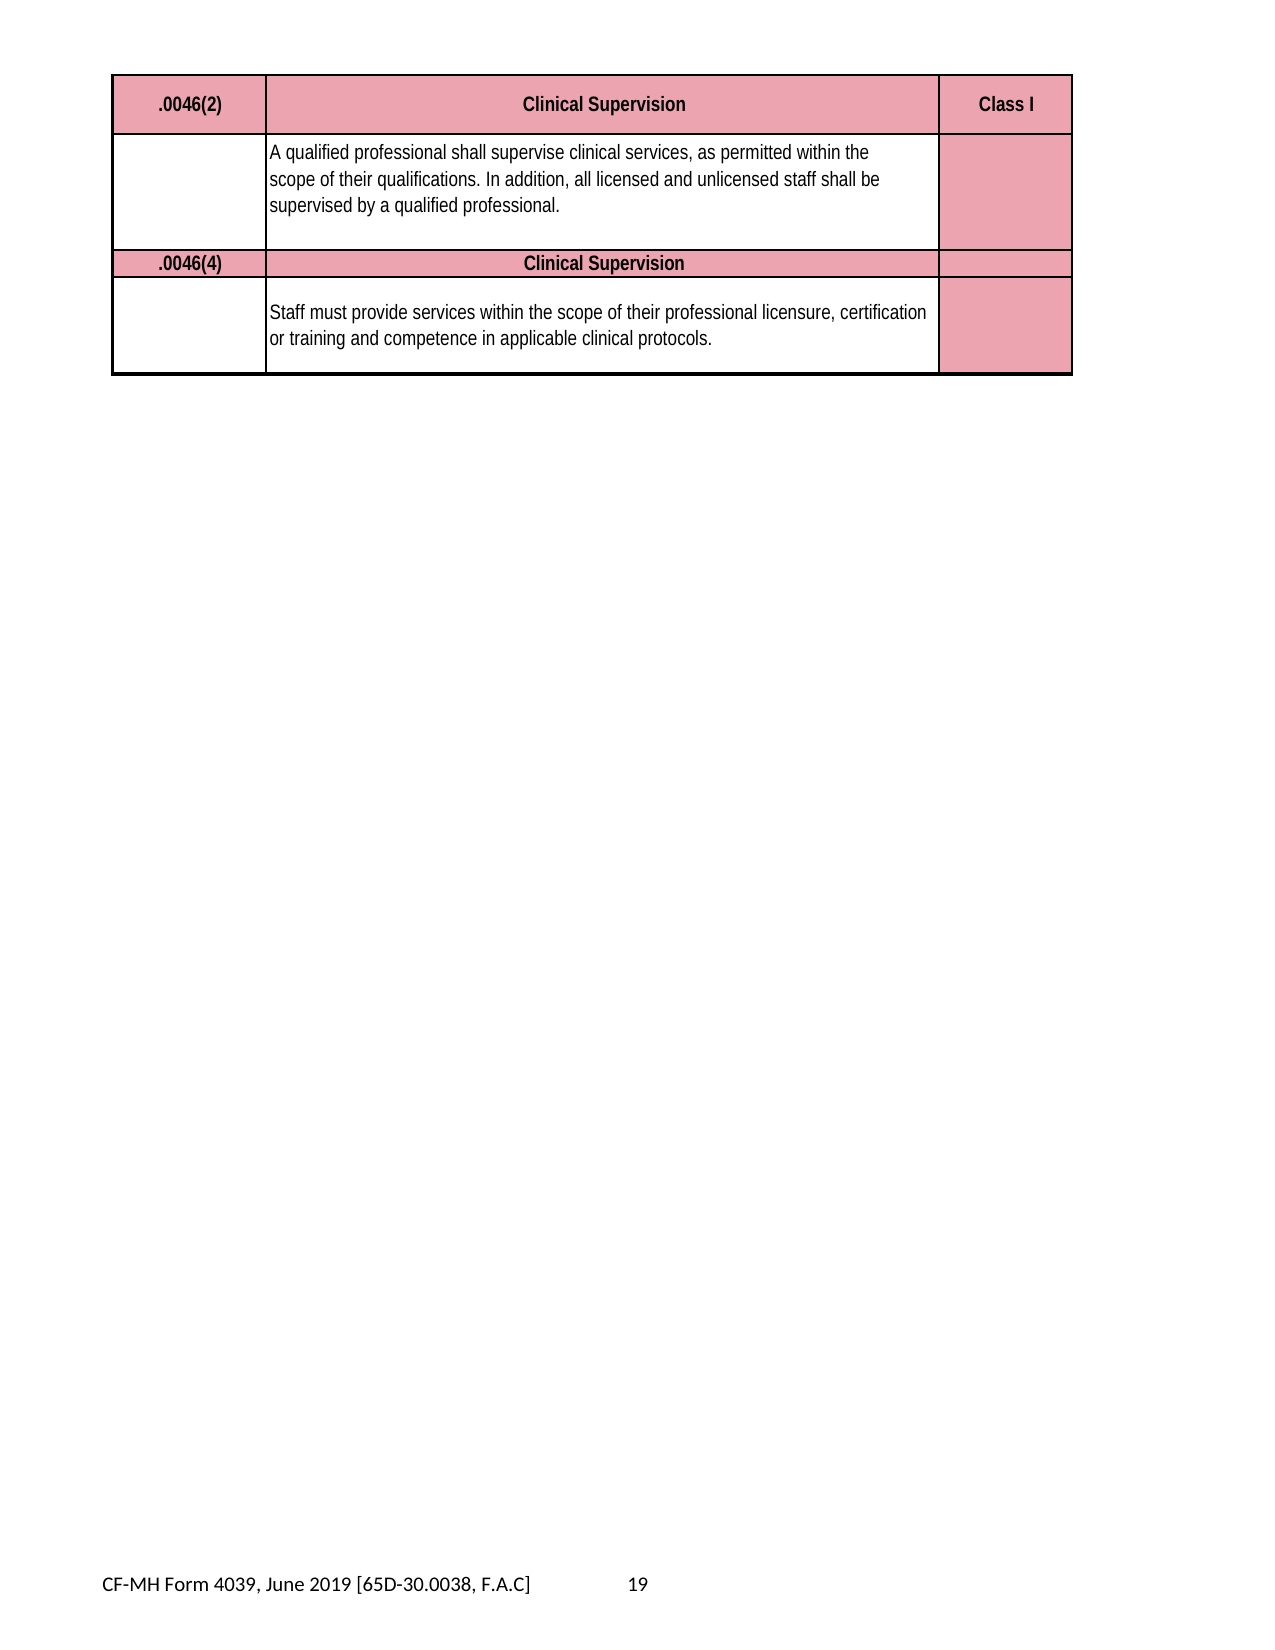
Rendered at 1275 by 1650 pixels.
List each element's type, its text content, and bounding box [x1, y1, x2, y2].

table_header Class I [940, 76, 1071, 133]
table_cell [940, 135, 1071, 249]
table_header .0046(2) [114, 76, 265, 133]
table_cell [940, 278, 1071, 372]
table_cell A qualified professional shall supervise clinical services, as permitted within the scope of their qualifications. In addition, all licensed and unlicensed staff shall be supervised by a qualified professional. [267, 135, 938, 249]
table_cell [114, 278, 265, 372]
table_cell Staff must provide services within the scope of their professional licensure, certification or training and competence in applicable clinical protocols. [267, 278, 938, 372]
table_cell [114, 135, 265, 249]
table_cell Clinical Supervision [267, 251, 938, 276]
table_cell [940, 251, 1071, 276]
table_cell .0046(4) [114, 251, 265, 276]
table_header Clinical Supervision [267, 76, 938, 133]
